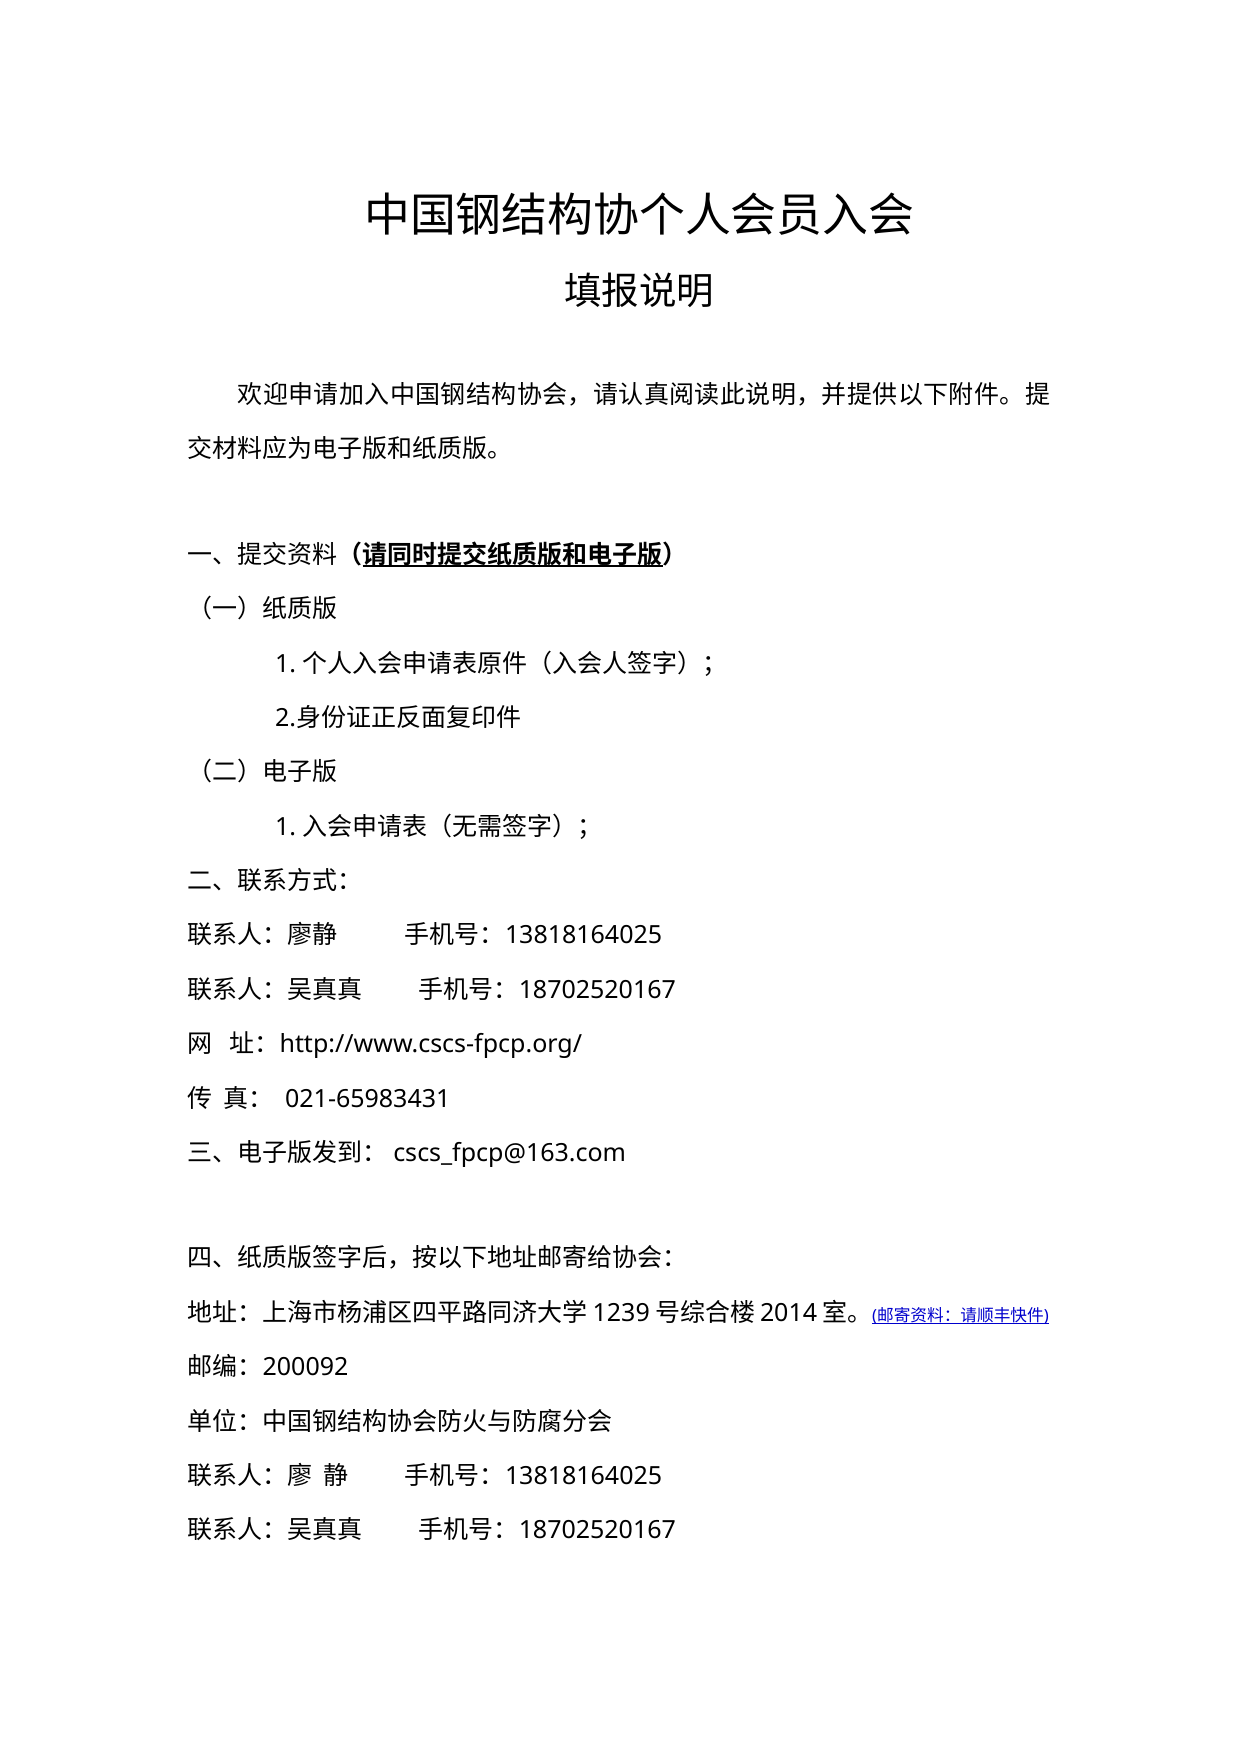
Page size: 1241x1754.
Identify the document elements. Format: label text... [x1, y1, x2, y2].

text 地址：上海市杨浦区四平路同济大学1239号综合楼2014室。(邮寄资料：请顺丰快件) [187, 1292, 1053, 1328]
text 网 址：http://www.cscs-fpcp.org/ [187, 1024, 1053, 1060]
text 邮编：200092 [187, 1347, 1053, 1383]
text 单位：中国钢结构协会防火与防腐分会 [187, 1401, 1053, 1437]
text （一）纸质版 [187, 589, 1053, 625]
text 联系人：廖 静 手机号：13818164025 [187, 1455, 1053, 1492]
text （二）电子版 [187, 752, 1053, 788]
text 三、电子版发到： cscs_fpcp@163.com [187, 1132, 1053, 1169]
text 1. 个人入会申请表原件（入会人签字）； [225, 643, 1053, 679]
text 1. 入会申请表（无需签字）； [225, 806, 1053, 842]
text 四、纸质版签字后，按以下地址邮寄给协会： [187, 1238, 1053, 1274]
text 一、提交资料（请同时提交纸质版和电子版） [187, 534, 1053, 571]
text 联系人：廖静 手机号：13818164025 [187, 915, 1053, 951]
text 二、联系方式： [187, 861, 1053, 897]
text 中国钢结构协个人会员入会 [225, 178, 1053, 244]
text 传 真： 021-65983431 [187, 1078, 1053, 1114]
text 填报说明 [225, 261, 1053, 315]
text 联系人：吴真真 手机号：18702520167 [187, 1510, 1053, 1546]
text 欢迎申请加入中国钢结构协会，请认真阅读此说明，并提供以下附件。提交材料应为电子版和纸质版。 [187, 374, 1053, 465]
text 联系人：吴真真 手机号：18702520167 [187, 969, 1053, 1006]
text 2.身份证正反面复印件 [225, 697, 1053, 734]
